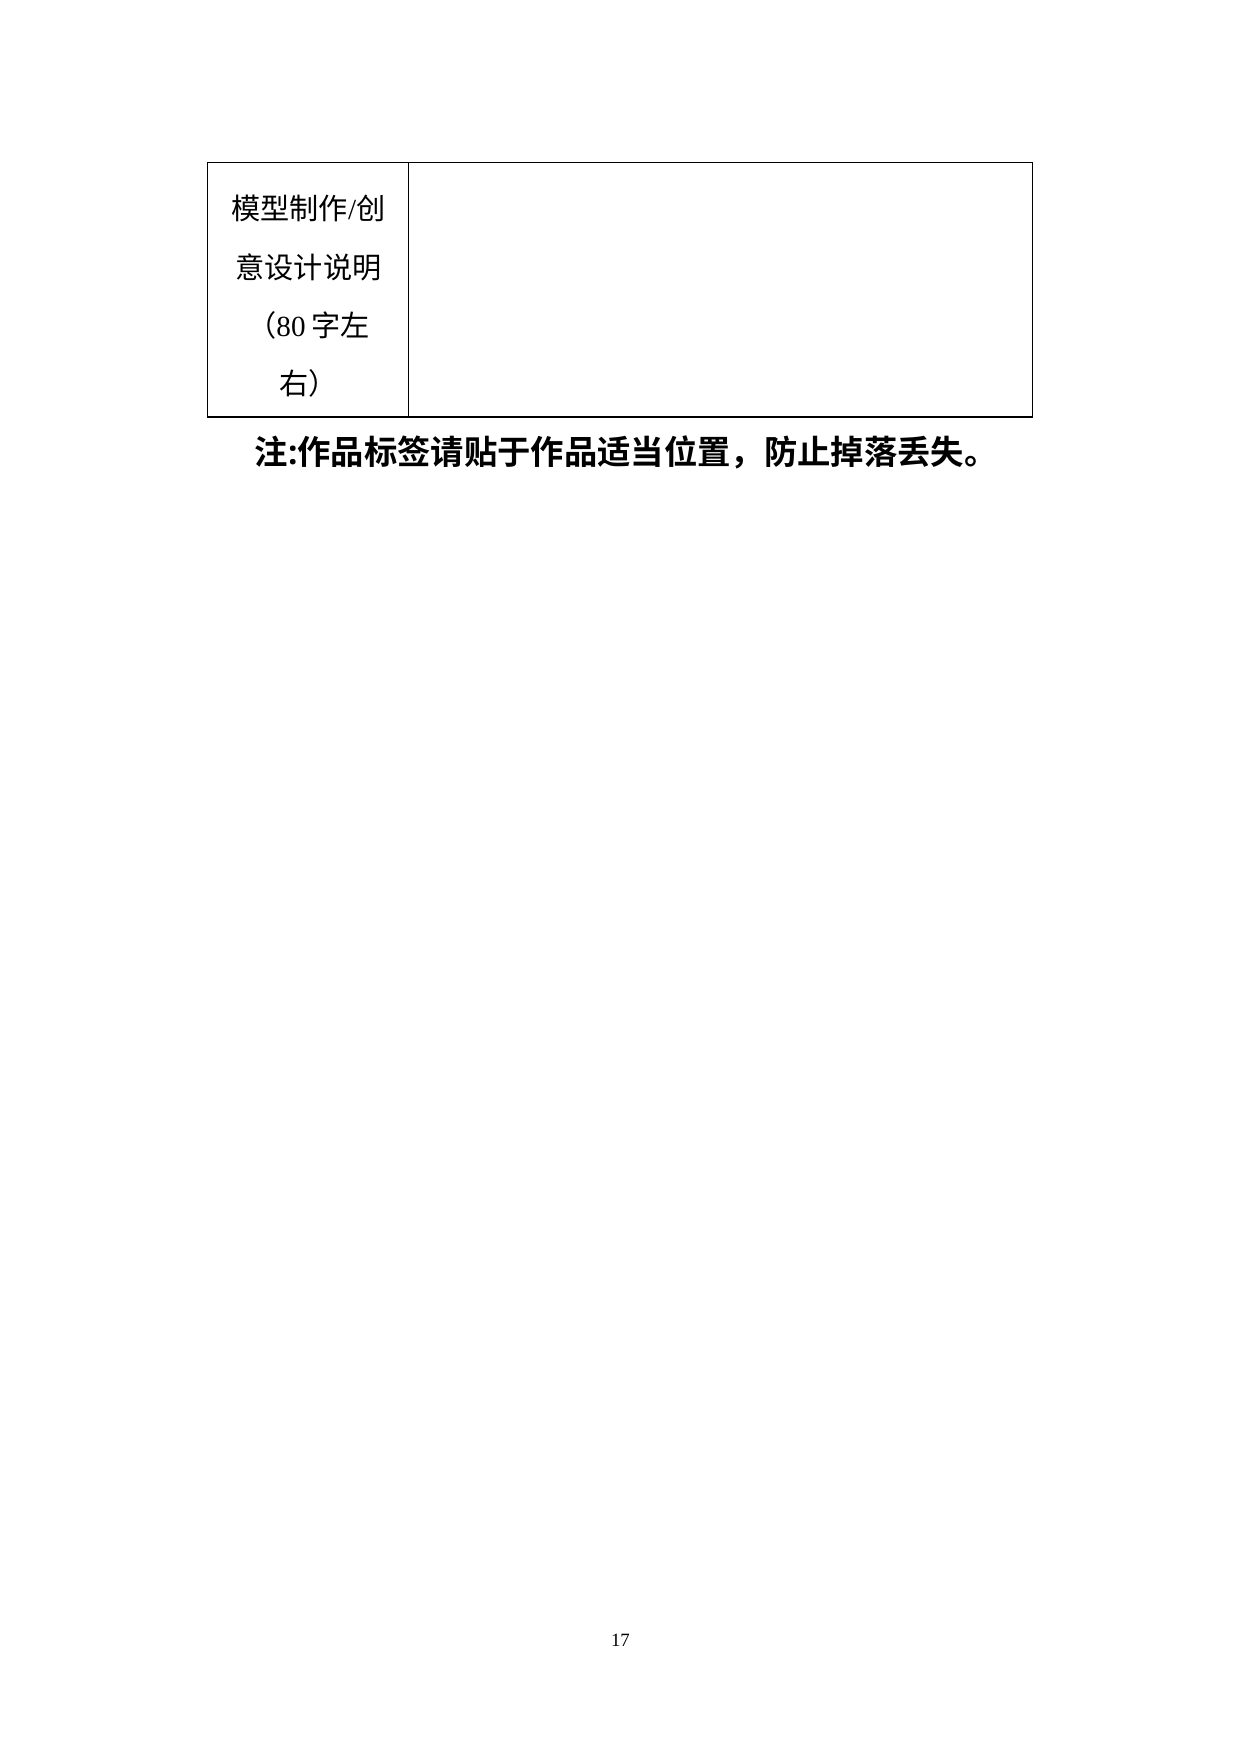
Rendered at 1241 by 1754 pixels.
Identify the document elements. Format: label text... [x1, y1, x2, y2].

text 注:作品标签请贴于作品适当位置，防止掉落丢失。 [187, 417, 1053, 476]
table_cell [409, 163, 1032, 416]
table_cell 模型制作/创意设计说明（80字左右） [208, 163, 408, 416]
